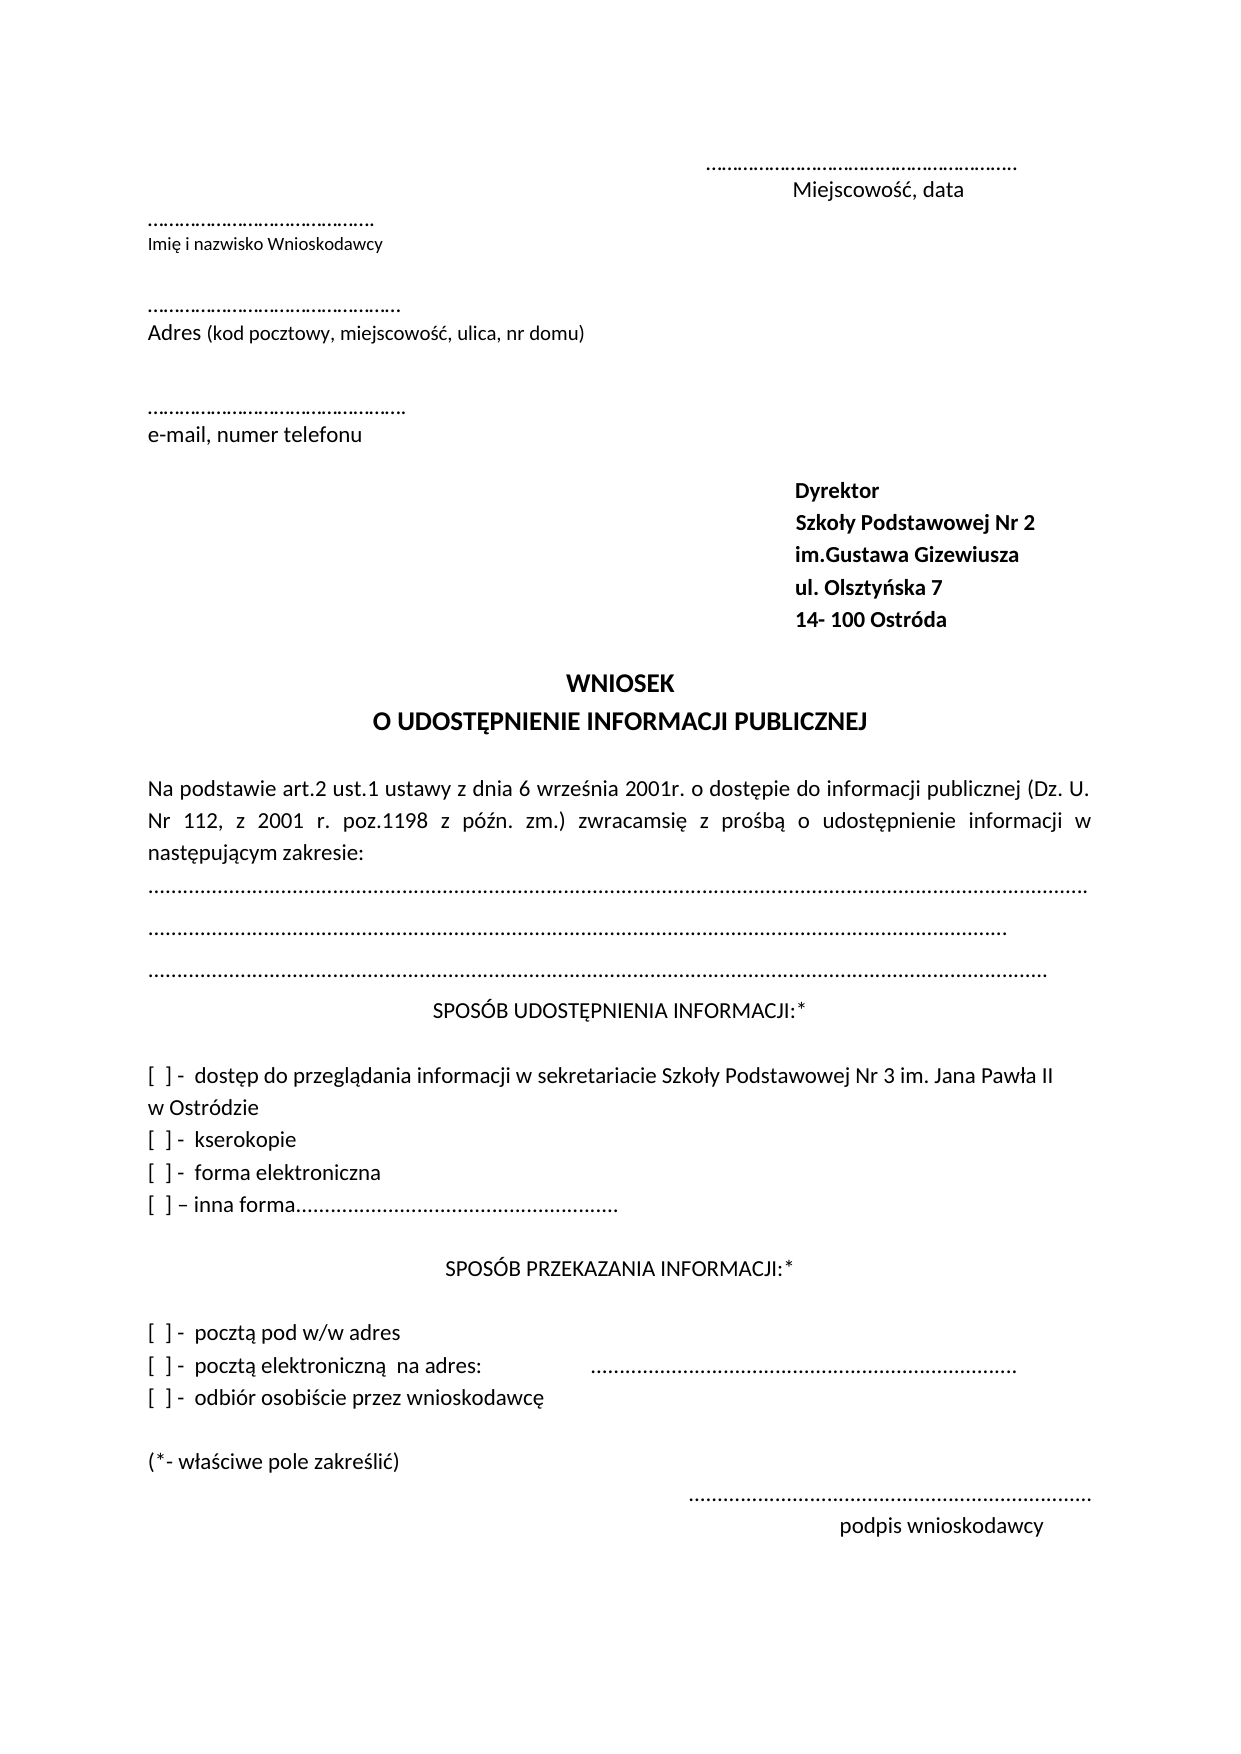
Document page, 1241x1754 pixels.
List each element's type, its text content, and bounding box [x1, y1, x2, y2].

text podpis wnioskodawcy [748, 1512, 1093, 1572]
text [ ] – inna forma........................................................ [148, 1190, 1093, 1218]
text O UDOSTĘPNIENIE INFORMACJI PUBLICZNEJ [148, 704, 1093, 737]
text 14- 100 Ostróda [738, 605, 1093, 633]
text (*- właściwe pole zakreślić) [148, 1447, 1093, 1475]
text ........................................................................................................................................................................................................................................................................................................................ [148, 871, 1093, 941]
text ul. Olsztyńska 7 [738, 573, 1093, 601]
text ...................................................................... [148, 1479, 1093, 1507]
text [ ] - kserokopie [148, 1125, 1093, 1153]
text SPOSÓB PRZEKAZANIA INFORMACJI:* [148, 1254, 1093, 1282]
text Adres (kod pocztowy, miejscowość, ulica, nr domu) [148, 318, 1093, 346]
text [ ] - dostęp do przeglądania informacji w sekretariacie Szkoły Podstawowej Nr 3 im. Jana Pawła II w Ostródzie [148, 1061, 1093, 1121]
text Szkoły Podstawowej Nr 2 [738, 508, 1093, 536]
text Miejscowość, data [590, 176, 1093, 204]
text Imię i nazwisko Wnioskodawcy [148, 232, 1093, 254]
text ………………………………………… [148, 290, 1093, 318]
text im.Gustawa Gizewiusza [738, 540, 1093, 568]
text [ ] - odbiór osobiście przez wnioskodawcę [148, 1383, 1093, 1411]
text [ ] - forma elektroniczna [148, 1158, 1093, 1186]
text [ ] - pocztą elektroniczną na adres: .......................................................................... [148, 1351, 1093, 1379]
text [ ] - pocztą pod w/w adres [148, 1318, 1093, 1347]
text ……………………………………. [148, 204, 1093, 232]
text e-mail, numer telefonu [148, 420, 1093, 448]
text SPOSÓB UDOSTĘPNIENIA INFORMACJI:* [148, 997, 1093, 1025]
text …………………………………………. [148, 392, 1093, 420]
text ………………………………………………….. [148, 148, 1093, 176]
text Na podstawie art.2 ust.1 ustawy z dnia 6 września 2001r. o dostępie do informacji publicznej (Dz. U. Nr 112, z 2001 r. poz.1198 z późn. zm.) zwracamsię z prośbą o udostępnienie informacji w następującym zakresie: [148, 774, 1093, 867]
text WNIOSEK [148, 666, 1093, 699]
text Dyrektor [738, 476, 1093, 504]
text ............................................................................................................................................................ [148, 955, 1093, 983]
